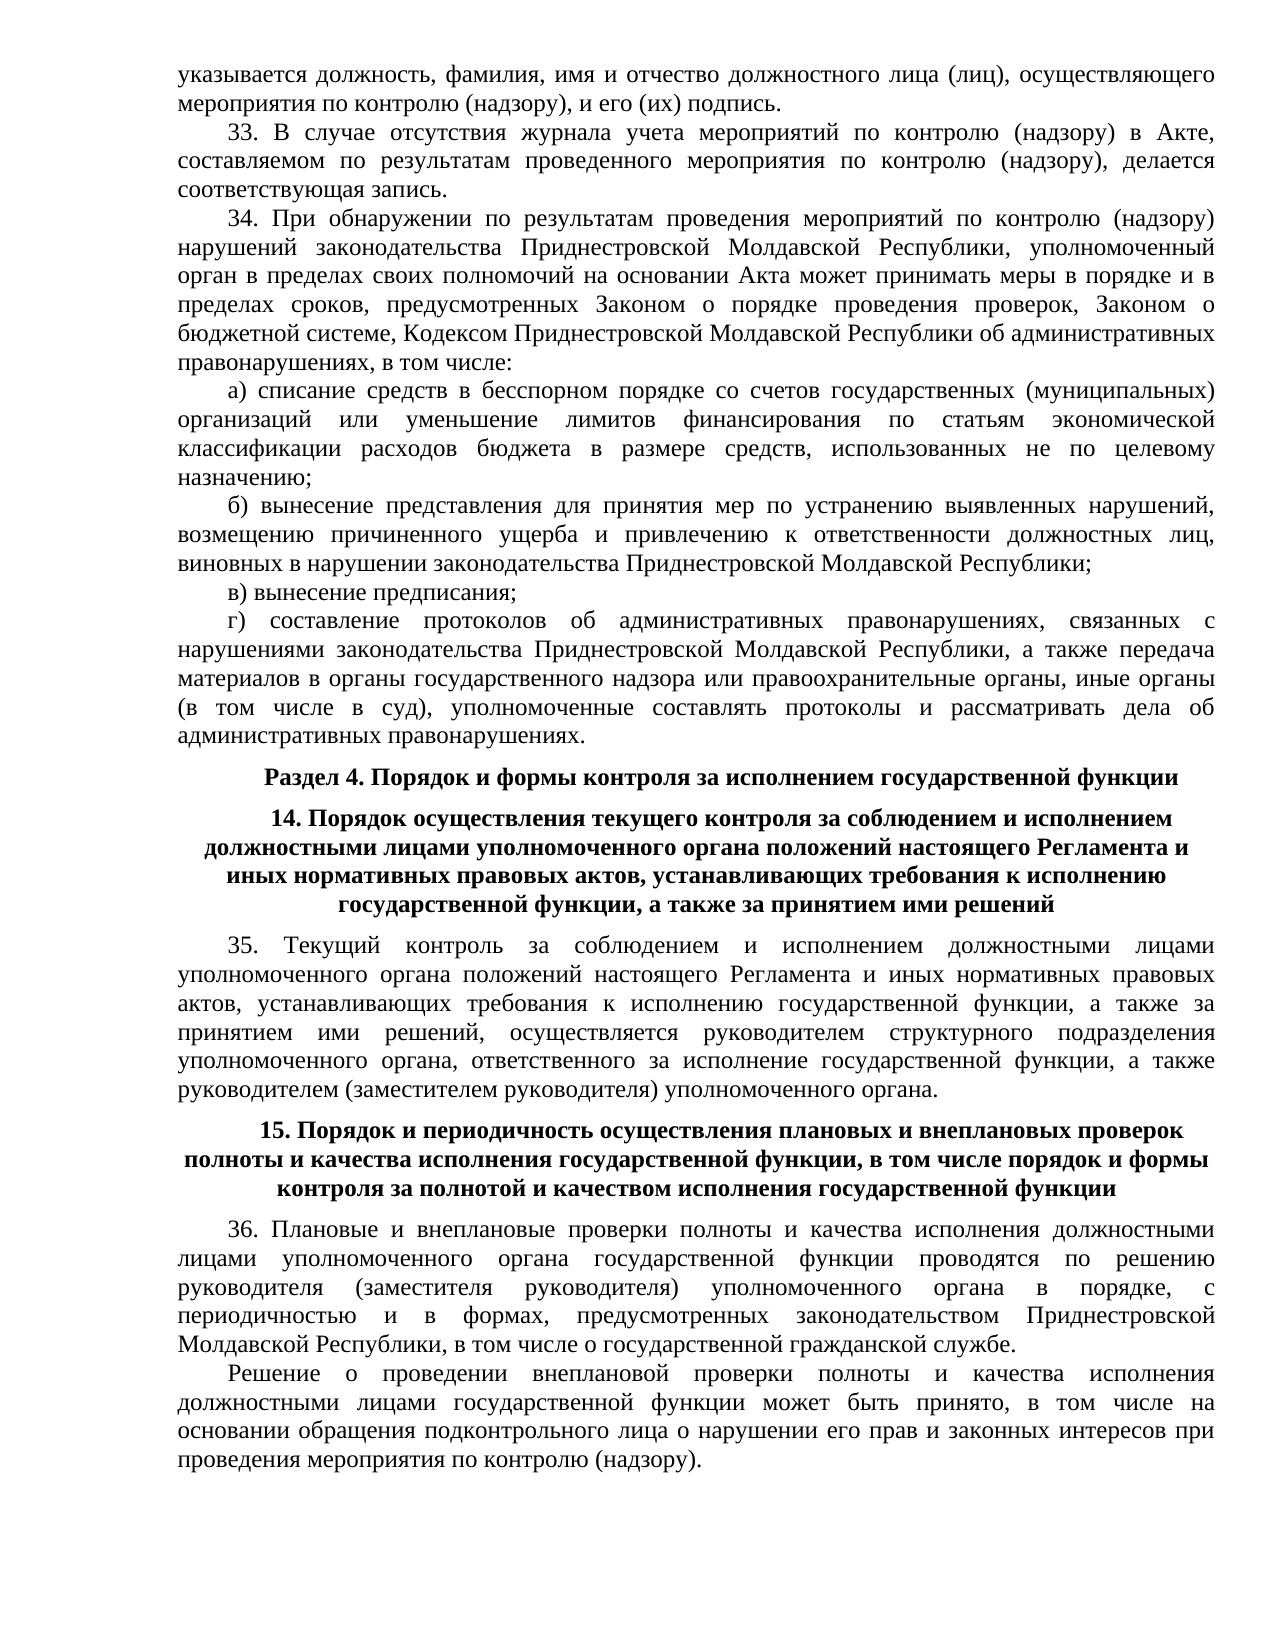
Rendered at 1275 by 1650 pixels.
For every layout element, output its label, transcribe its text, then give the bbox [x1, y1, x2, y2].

subtitle 15. Порядок и периодичность осуществления плановых и внеплановых проверок полноты и качества исполнения государственной функции, в том числе порядок и формы контроля за полнотой и качеством исполнения государственной функции [177, 1115, 1216, 1202]
text а) списание средств в бесспорном порядке со счетов государственных (муниципальных) организаций или уменьшение лимитов финансирования по статьям экономической классификации расходов бюджета в размере средств, использованных не по целевому назначению; [177, 375, 1216, 490]
text 33. В случае отсутствия журнала учета мероприятий по контролю (надзору) в Акте, составляемом по результатам проведенного мероприятия по контролю (надзору), делается соответствующая запись. [177, 117, 1216, 203]
text 35. Текущий контроль за соблюдением и исполнением должностными лицами уполномоченного органа положений настоящего Регламента и иных нормативных правовых актов, устанавливающих требования к исполнению государственной функции, а также за принятием ими решений, осуществляется руководителем структурного подразделения уполномоченного органа, ответственного за исполнение государственной функции, а также руководителем (заместителем руководителя) уполномоченного органа. [177, 930, 1216, 1103]
text 36. Плановые и внеплановые проверки полноты и качества исполнения должностными лицами уполномоченного органа государственной функции проводятся по решению руководителя (заместителя руководителя) уполномоченного органа в порядке, с периодичностью и в формах, предусмотренных законодательством Приднестровской Молдавской Республики, в том числе о государственной гражданской службе. [177, 1214, 1216, 1358]
text в) вынесение предписания; [177, 577, 1216, 605]
text 34. При обнаружении по результатам проведения мероприятий по контролю (надзору) нарушений законодательства Приднестровской Молдавской Республики, уполномоченный орган в пределах своих полномочий на основании Акта может принимать меры в порядке и в пределах сроков, предусмотренных Законом о порядке проведения проверок, Законом о бюджетной системе, Кодексом Приднестровской Молдавской Республики об административных правонарушениях, в том числе: [177, 203, 1216, 375]
subtitle 14. Порядок осуществления текущего контроля за соблюдением и исполнением должностными лицами уполномоченного органа положений настоящего Регламента и иных нормативных правовых актов, устанавливающих требования к исполнению государственной функции, а также за принятием ими решений [177, 803, 1216, 918]
text б) вынесение представления для принятия мер по устранению выявленных нарушений, возмещению причиненного ущерба и привлечению к ответственности должностных лиц, виновных в нарушении законодательства Приднестровской Молдавской Республики; [177, 490, 1216, 577]
subtitle Раздел 4. Порядок и формы контроля за исполнением государственной функции [177, 762, 1216, 790]
text г) составление протоколов об административных правонарушениях, связанных с нарушениями законодательства Приднестровской Молдавской Республики, а также передача материалов в органы государственного надзора или правоохранительные органы, иные органы (в том числе в суд), уполномоченные составлять протоколы и рассматривать дела об административных правонарушениях. [177, 605, 1216, 749]
text Решение о проведении внеплановой проверки полноты и качества исполнения должностными лицами государственной функции может быть принято, в том числе на основании обращения подконтрольного лица о нарушении его прав и законных интересов при проведения мероприятия по контролю (надзору). [177, 1358, 1216, 1473]
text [177, 59, 1216, 117]
